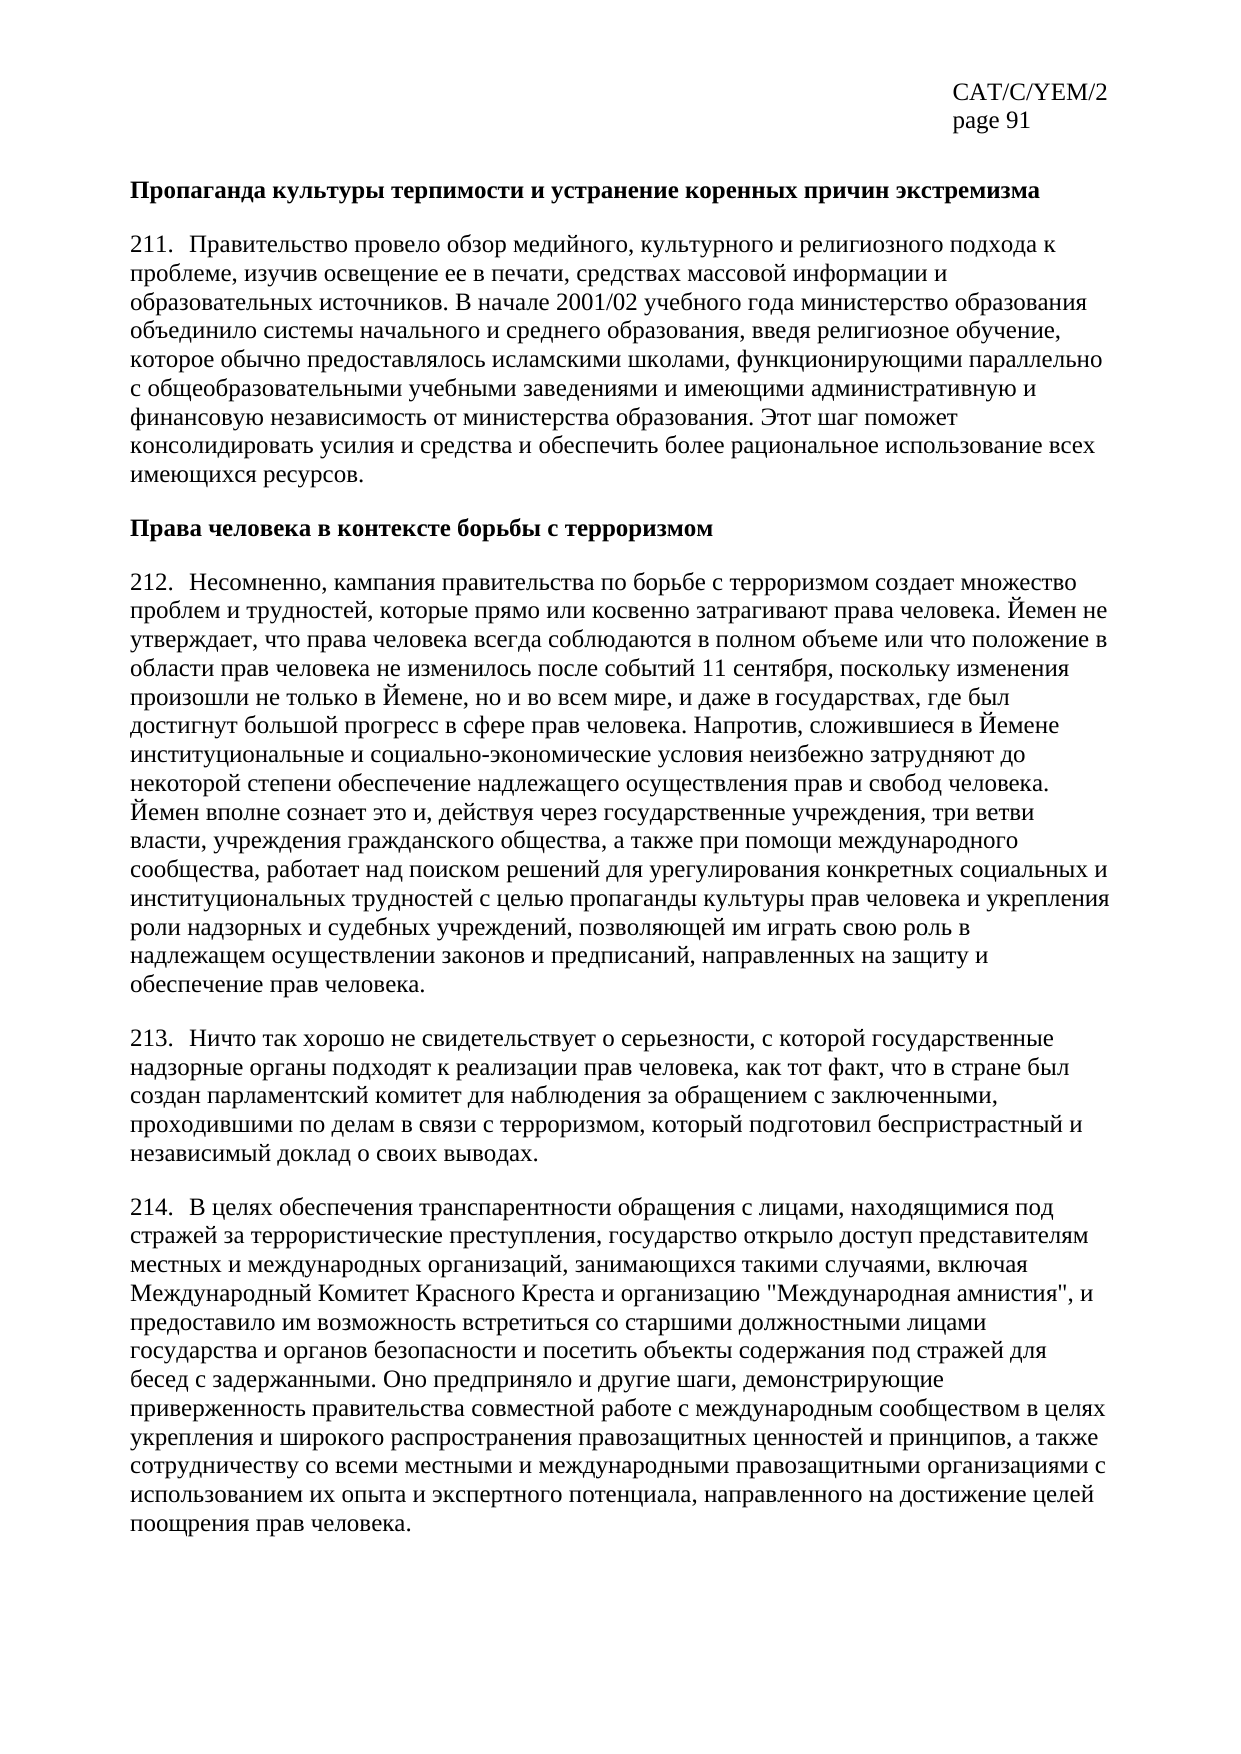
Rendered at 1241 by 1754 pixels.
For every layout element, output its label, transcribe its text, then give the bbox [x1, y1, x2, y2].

text 211. Правительство провело обзор медийного, культурного и религиозного подхода к проблеме, изучив освещение ее в печати, средствах массовой информации и образовательных источников. В начале 2001/02 учебного года министерство образования объединило системы начального и среднего образования, введя религиозное обучение, которое обычно предоставлялось исламскими школами, функционирующими параллельно с общеобразовательными учебными заведениями и имеющими административную и финансовую независимость от министерства образования. Этот шаг поможет консолидировать усилия и средства и обеспечить более рациональное использование всех имеющихся ресурсов. [130, 229, 1110, 488]
text 212. Несомненно, кампания правительства по борьбе с терроризмом создает множество проблем и трудностей, которые прямо или косвенно затрагивают права человека. Йемен не утверждает, что права человека всегда соблюдаются в полном объеме или что положение в области прав человека не изменилось после событий 11 сентября, поскольку изменения произошли не только в Йемене, но и во всем мире, и даже в государствах, где был достигнут большой прогресс в сфере прав человека. Напротив, сложившиеся в Йемене институциональные и социально-экономические условия неизбежно затрудняют до некоторой степени обеспечение надлежащего осуществления прав и свобод человека. Йемен вполне сознает это и, действуя через государственные учреждения, три ветви власти, учреждения гражданского общества, а также при помощи международного сообщества, работает над поиском решений для урегулирования конкретных социальных и институциональных трудностей с целью пропаганды культуры прав человека и укрепления роли надзорных и судебных учреждений, позволяющей им играть свою роль в надлежащем осуществлении законов и предписаний, направленных на защиту и обеспечение прав человека. [130, 567, 1110, 998]
text Права человека в контексте борьбы с терроризмом [130, 513, 1110, 542]
text 213. Ничто так хорошо не свидетельствует о серьезности, с которой государственные надзорные органы подходят к реализации прав человека, как тот факт, что в стране был создан парламентский комитет для наблюдения за обращением с заключенными, проходившими по делам в связи с терроризмом, который подготовил беспристрастный и независимый доклад о своих выводах. [130, 1023, 1110, 1167]
text Пропаганда культуры терпимости и устранение коренных причин экстремизма [130, 176, 1110, 204]
text 214. В целях обеспечения транспарентности обращения с лицами, находящимися под стражей за террористические преступления, государство открыло доступ представителям местных и международных организаций, занимающихся такими случаями, включая Международный Комитет Красного Креста и организацию "Международная амнистия", и предоставило им возможность встретиться со старшими должностными лицами государства и органов безопасности и посетить объекты содержания под стражей для бесед с задержанными. Оно предприняло и другие шаги, демонстрирующие приверженность правительства совместной работе с международным сообществом в целях укрепления и широкого распространения правозащитных ценностей и принципов, а также сотрудничеству со всеми местными и международными правозащитными организациями с использованием их опыта и экспертного потенциала, направленного на достижение целей поощрения прав человека. [130, 1192, 1110, 1537]
